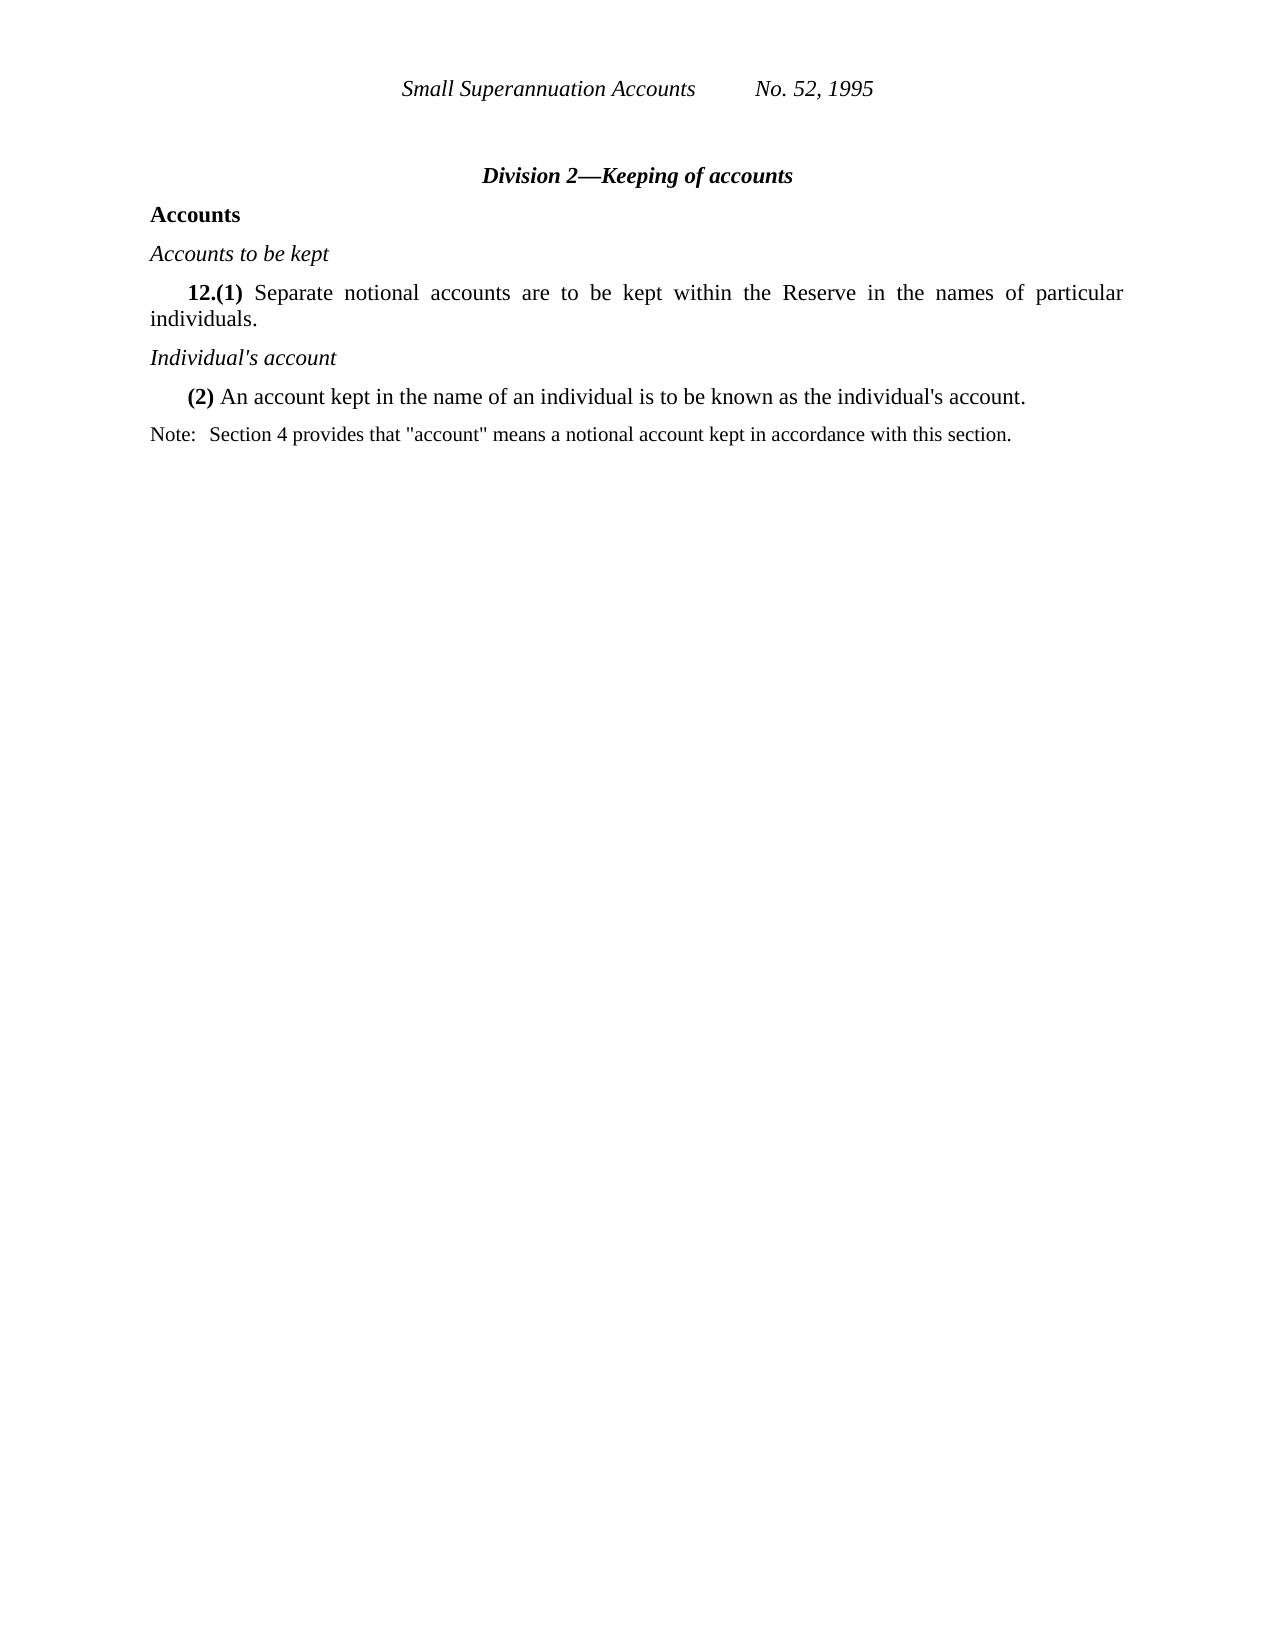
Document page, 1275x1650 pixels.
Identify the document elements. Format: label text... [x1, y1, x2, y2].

text (2) An account kept in the name of an individual is to be known as the individual's account. [150, 383, 1125, 409]
text 12.(1) Separate notional accounts are to be kept within the Reserve in the names of particular individuals. [150, 279, 1125, 332]
text Individual's account [150, 344, 1125, 371]
text Accounts to be kept [150, 240, 1125, 267]
text Division 2—Keeping of accounts [150, 162, 1125, 189]
text Accounts [150, 201, 1125, 228]
text Note: Section 4 provides that "account" means a notional account kept in accordance with this section. [150, 422, 1125, 446]
